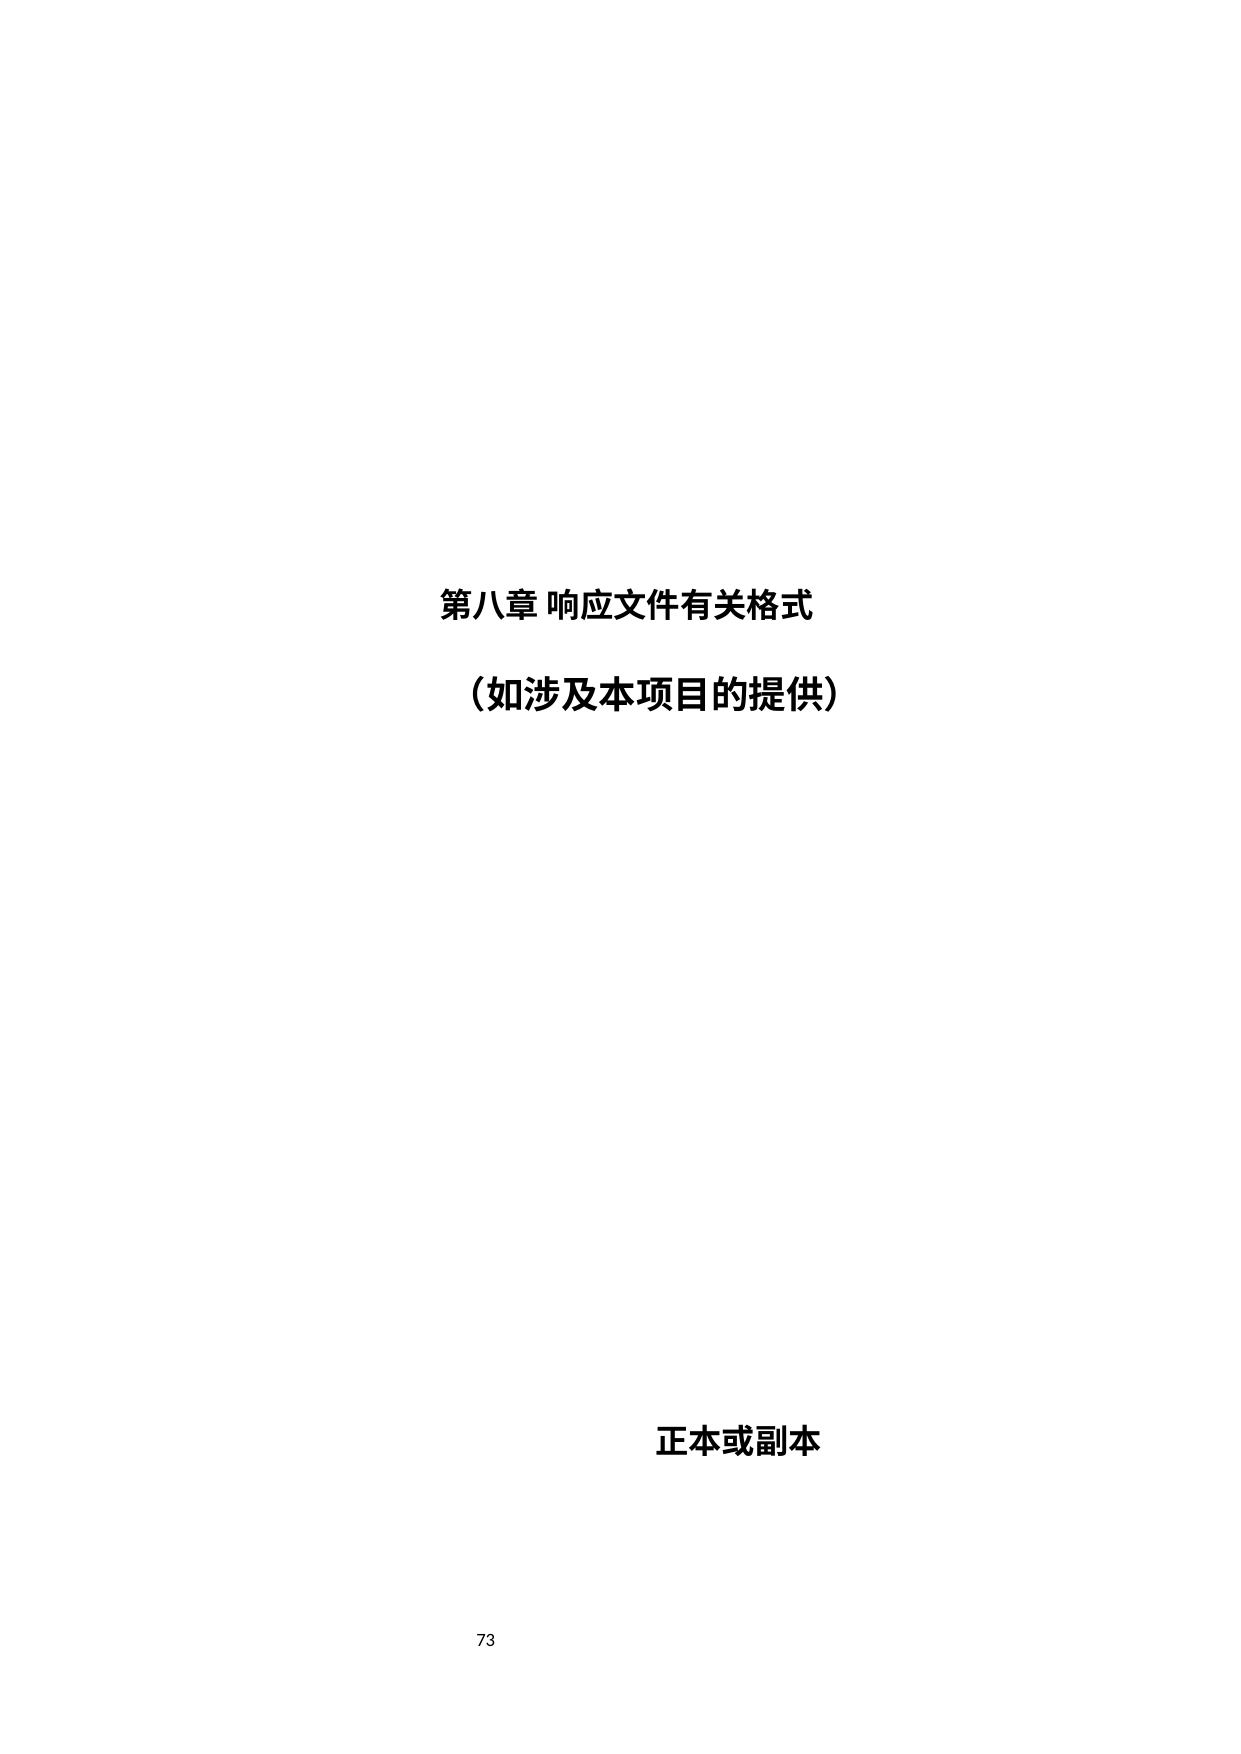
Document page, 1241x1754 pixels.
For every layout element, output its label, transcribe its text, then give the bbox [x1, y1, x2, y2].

text 第八章 响应文件有关格式 [165, 570, 1087, 635]
text （如涉及本项目的提供） [165, 659, 1087, 724]
text 正本或副本 [165, 1407, 1087, 1472]
